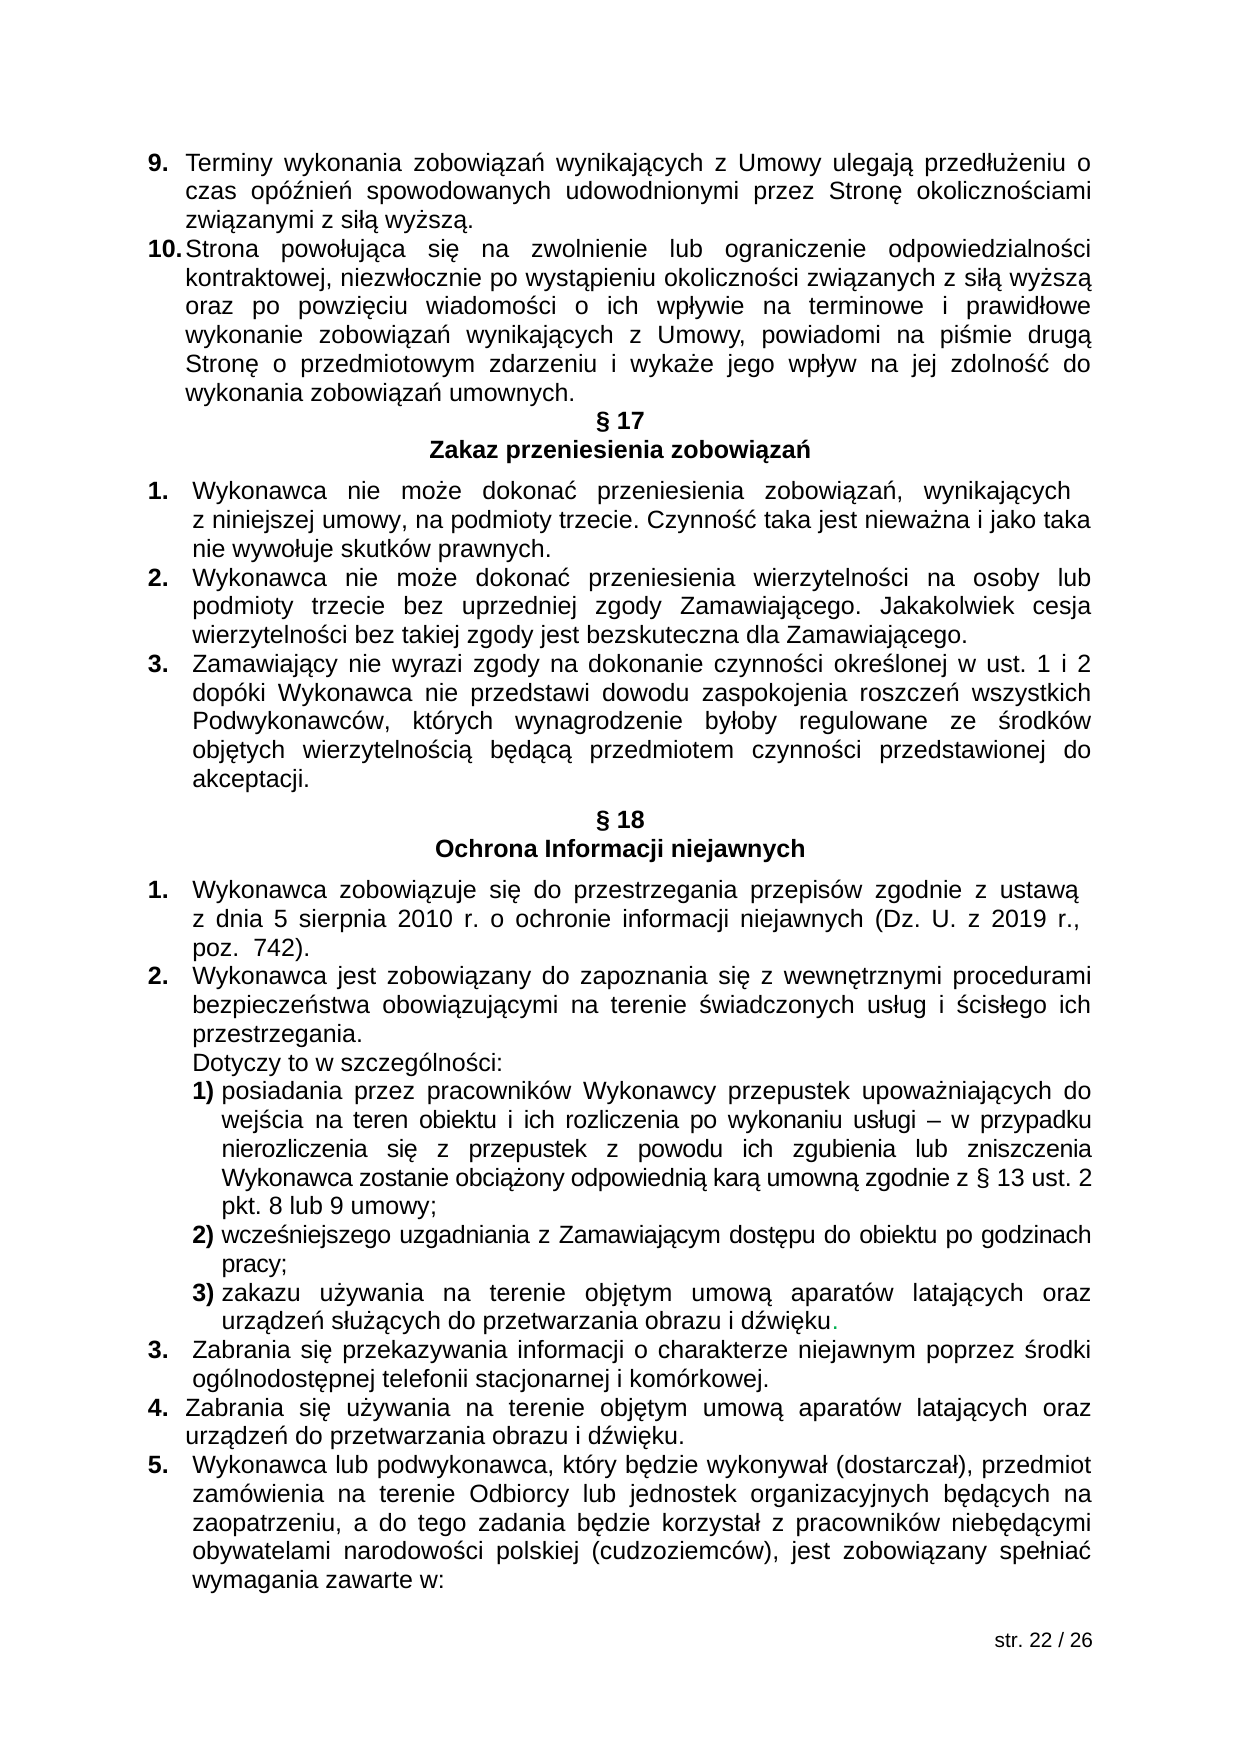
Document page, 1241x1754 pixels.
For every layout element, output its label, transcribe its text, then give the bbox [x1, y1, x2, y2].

list Wykonawca nie może dokonać przeniesienia zobowiązań, wynikających z niniejszej umowy, na podmioty trzecie. Czynność taka jest nieważna i jako taka nie wywołuje skutków prawnych. [148, 476, 1093, 563]
list zakazu używania na terenie objętym umową aparatów latających oraz urządzeń służących do przetwarzania obrazu i dźwięku. [192, 1278, 1093, 1335]
list Zabrania się przekazywania informacji o charakterze niejawnym poprzez środki ogólnodostępnej telefonii stacjonarnej i komórkowej. [148, 1335, 1093, 1393]
list Wykonawca zobowiązuje się do przestrzegania przepisów zgodnie z ustawą z dnia 5 sierpnia 2010 r. o ochronie informacji niejawnych (Dz. U. z 2019 r., poz. 742). [148, 875, 1093, 961]
list Wykonawca nie może dokonać przeniesienia wierzytelności na osoby lub podmioty trzecie bez uprzedniej zgody Zamawiającego. Jakakolwiek cesja wierzytelności bez takiej zgody jest bezskuteczna dla Zamawiającego. [148, 563, 1093, 649]
text § 17 Zakaz przeniesienia zobowiązań [148, 406, 1093, 464]
text § 18 Ochrona Informacji niejawnych [148, 805, 1093, 863]
list Zamawiający nie wyrazi zgody na dokonanie czynności określonej w ust. 1 i 2 dopóki Wykonawca nie przedstawi dowodu zaspokojenia roszczeń wszystkich Podwykonawców, których wynagrodzenie byłoby regulowane ze środków objętych wierzytelnością będącą przedmiotem czynności przedstawionej do akceptacji. [148, 649, 1093, 793]
text Dotyczy to w szczególności: [192, 1048, 1093, 1076]
list Zabrania się używania na terenie objętym umową aparatów latających oraz urządzeń do przetwarzania obrazu i dźwięku. [148, 1393, 1093, 1450]
list Terminy wykonania zobowiązań wynikających z Umowy ulegają przedłużeniu o czas opóźnień spowodowanych udowodnionymi przez Stronę okolicznościami związanymi z siłą wyższą. [148, 148, 1093, 234]
list wcześniejszego uzgadniania z Zamawiającym dostępu do obiektu po godzinach pracy; [192, 1220, 1093, 1278]
list Wykonawca jest zobowiązany do zapoznania się z wewnętrznymi procedurami bezpieczeństwa obowiązującymi na terenie świadczonych usług i ścisłego ich przestrzegania. [148, 961, 1093, 1048]
list Wykonawca lub podwykonawca, który będzie wykonywał (dostarczał), przedmiot zamówienia na terenie Odbiorcy lub jednostek organizacyjnych będących na zaopatrzeniu, a do tego zadania będzie korzystał z pracowników niebędącymi obywatelami narodowości polskiej (cudzoziemców), jest zobowiązany spełniać wymagania zawarte w: [148, 1450, 1093, 1594]
list posiadania przez pracowników Wykonawcy przepustek upoważniających do wejścia na teren obiektu i ich rozliczenia po wykonaniu usługi – w przypadku nierozliczenia się z przepustek z powodu ich zgubienia lub zniszczenia Wykonawca zostanie obciążony odpowiednią karą umowną zgodnie z § 13 ust. 2 pkt. 8 lub 9 umowy; [192, 1076, 1093, 1220]
list Strona powołująca się na zwolnienie lub ograniczenie odpowiedzialności kontraktowej, niezwłocznie po wystąpieniu okoliczności związanych z siłą wyższą oraz po powzięciu wiadomości o ich wpływie na terminowe i prawidłowe wykonanie zobowiązań wynikających z Umowy, powiadomi na piśmie drugą Stronę o przedmiotowym zdarzeniu i wykaże jego wpływ na jej zdolność do wykonania zobowiązań umownych. [148, 234, 1093, 406]
